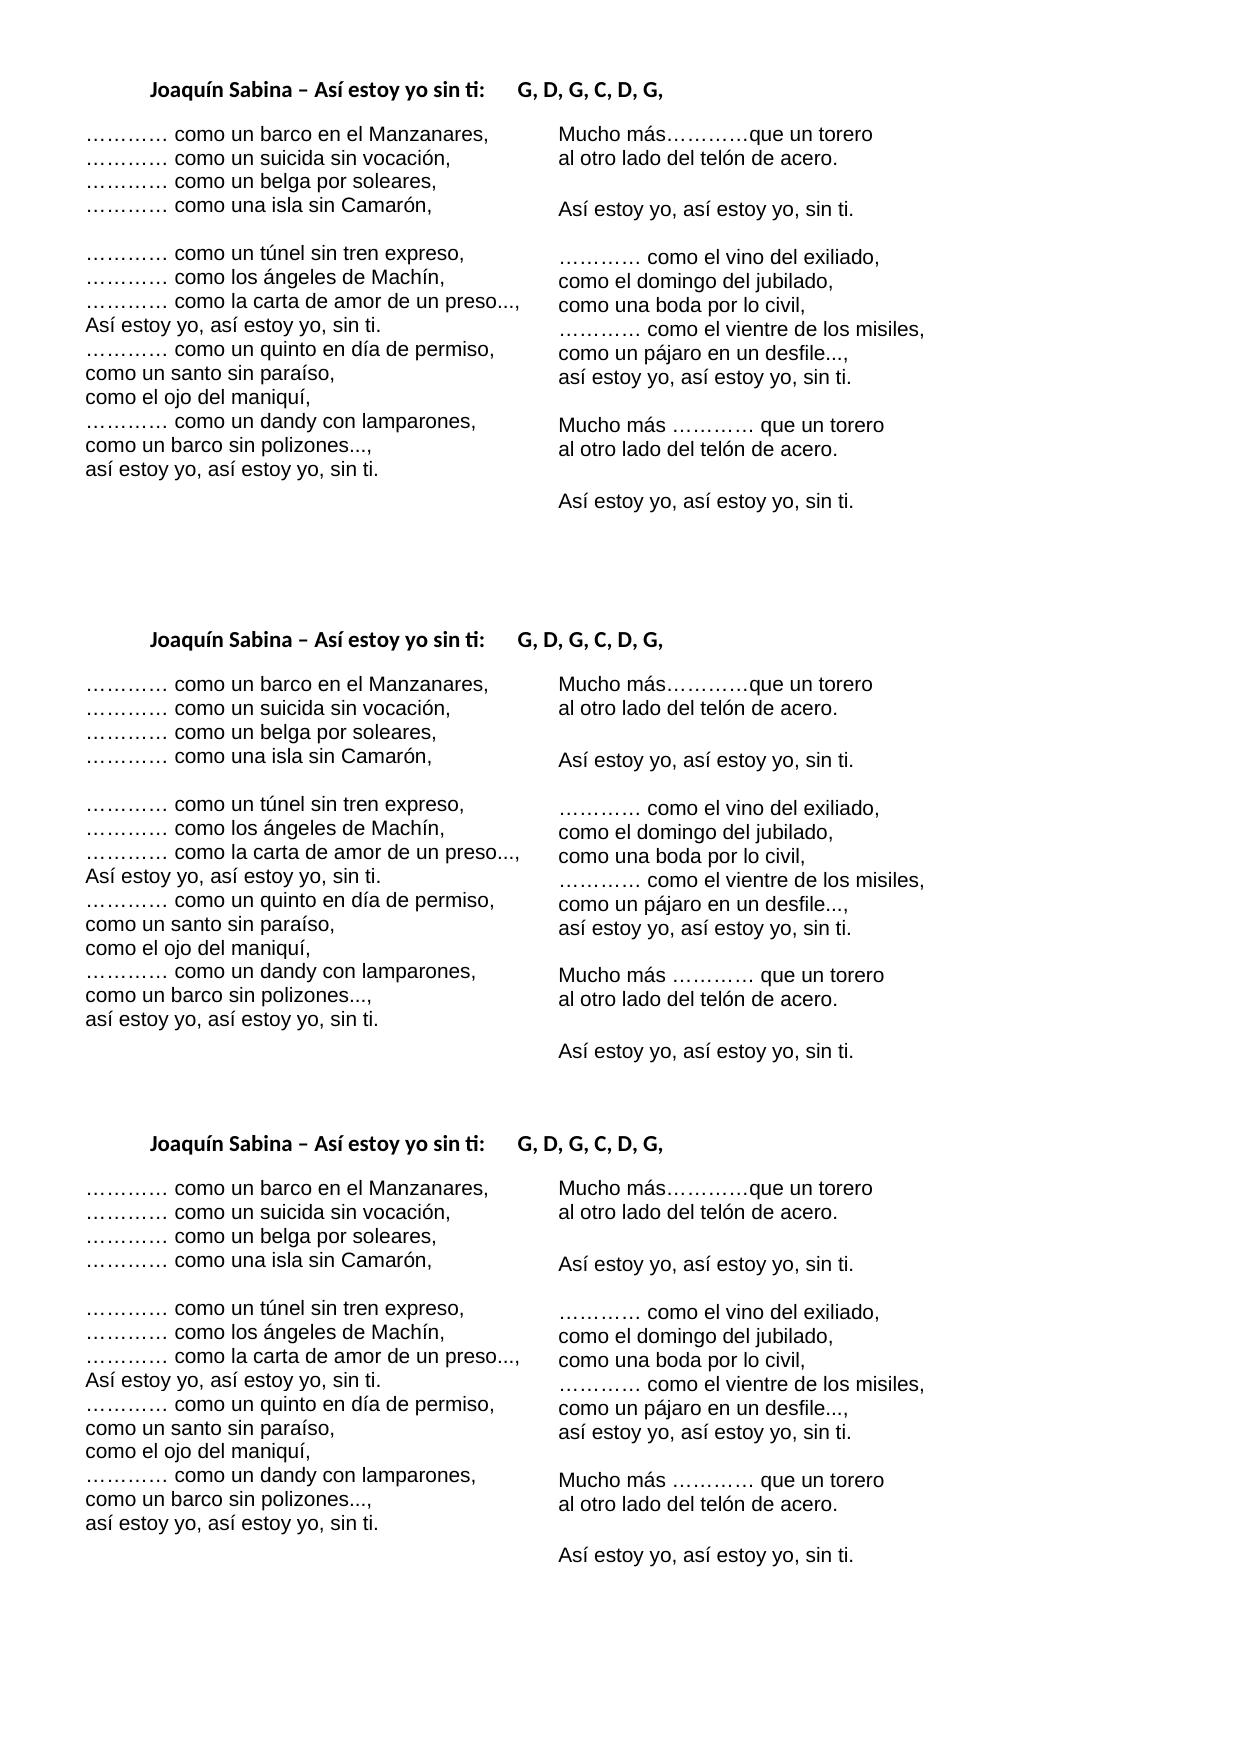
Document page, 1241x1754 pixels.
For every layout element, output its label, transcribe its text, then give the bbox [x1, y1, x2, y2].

table_header Mucho más…………que un torero al otro lado del telón de acero. Así estoy yo, así estoy yo, sin ti. ………… como el vino del exiliado, como el domingo del jubilado, como una boda por lo civil, ………… como el vientre de los misiles, como un pájaro en un desfile..., así estoy yo, así estoy yo, sin ti. Mucho más ………… que un torero al otro lado del telón de acero. Así estoy yo, así estoy yo, sin ti. [547, 121, 1019, 533]
table_header Mucho más…………que un torero al otro lado del telón de acero. Así estoy yo, así estoy yo, sin ti. ………… como el vino del exiliado, como el domingo del jubilado, como una boda por lo civil, ………… como el vientre de los misiles, como un pájaro en un desfile..., así estoy yo, así estoy yo, sin ti. Mucho más ………… que un torero al otro lado del telón de acero. Así estoy yo, así estoy yo, sin ti. [547, 672, 1019, 1083]
list Joaquín Sabina – Así estoy yo sin ti: G, D, G, C, D, G, [150, 625, 1165, 653]
table_header ………… como un barco en el Manzanares, ………… como un suicida sin vocación, ………… como un belga por soleares, ………… como una isla sin Camarón, ………… como un túnel sin tren expreso, ………… como los ángeles de Machín, ………… como la carta de amor de un preso..., Así estoy yo, así estoy yo, sin ti. ………… como un quinto en día de permiso, como un santo sin paraíso, como el ojo del maniquí, ………… como un dandy con lamparones, como un barco sin polizones..., así estoy yo, así estoy yo, sin ti. [74, 1176, 547, 1587]
list Joaquín Sabina – Así estoy yo sin ti: G, D, G, C, D, G, [150, 1129, 1165, 1157]
table_header Mucho más…………que un torero al otro lado del telón de acero. Así estoy yo, así estoy yo, sin ti. ………… como el vino del exiliado, como el domingo del jubilado, como una boda por lo civil, ………… como el vientre de los misiles, como un pájaro en un desfile..., así estoy yo, así estoy yo, sin ti. Mucho más ………… que un torero al otro lado del telón de acero. Así estoy yo, así estoy yo, sin ti. [547, 1176, 1019, 1587]
table_header ………… como un barco en el Manzanares, ………… como un suicida sin vocación, ………… como un belga por soleares, ………… como una isla sin Camarón, ………… como un túnel sin tren expreso, ………… como los ángeles de Machín, ………… como la carta de amor de un preso..., Así estoy yo, así estoy yo, sin ti. ………… como un quinto en día de permiso, como un santo sin paraíso, como el ojo del maniquí, ………… como un dandy con lamparones, como un barco sin polizones..., así estoy yo, así estoy yo, sin ti. [74, 121, 547, 533]
list Joaquín Sabina – Así estoy yo sin ti: G, D, G, C, D, G, [150, 75, 1165, 103]
table_header ………… como un barco en el Manzanares, ………… como un suicida sin vocación, ………… como un belga por soleares, ………… como una isla sin Camarón, ………… como un túnel sin tren expreso, ………… como los ángeles de Machín, ………… como la carta de amor de un preso..., Así estoy yo, así estoy yo, sin ti. ………… como un quinto en día de permiso, como un santo sin paraíso, como el ojo del maniquí, ………… como un dandy con lamparones, como un barco sin polizones..., así estoy yo, así estoy yo, sin ti. [74, 672, 547, 1083]
